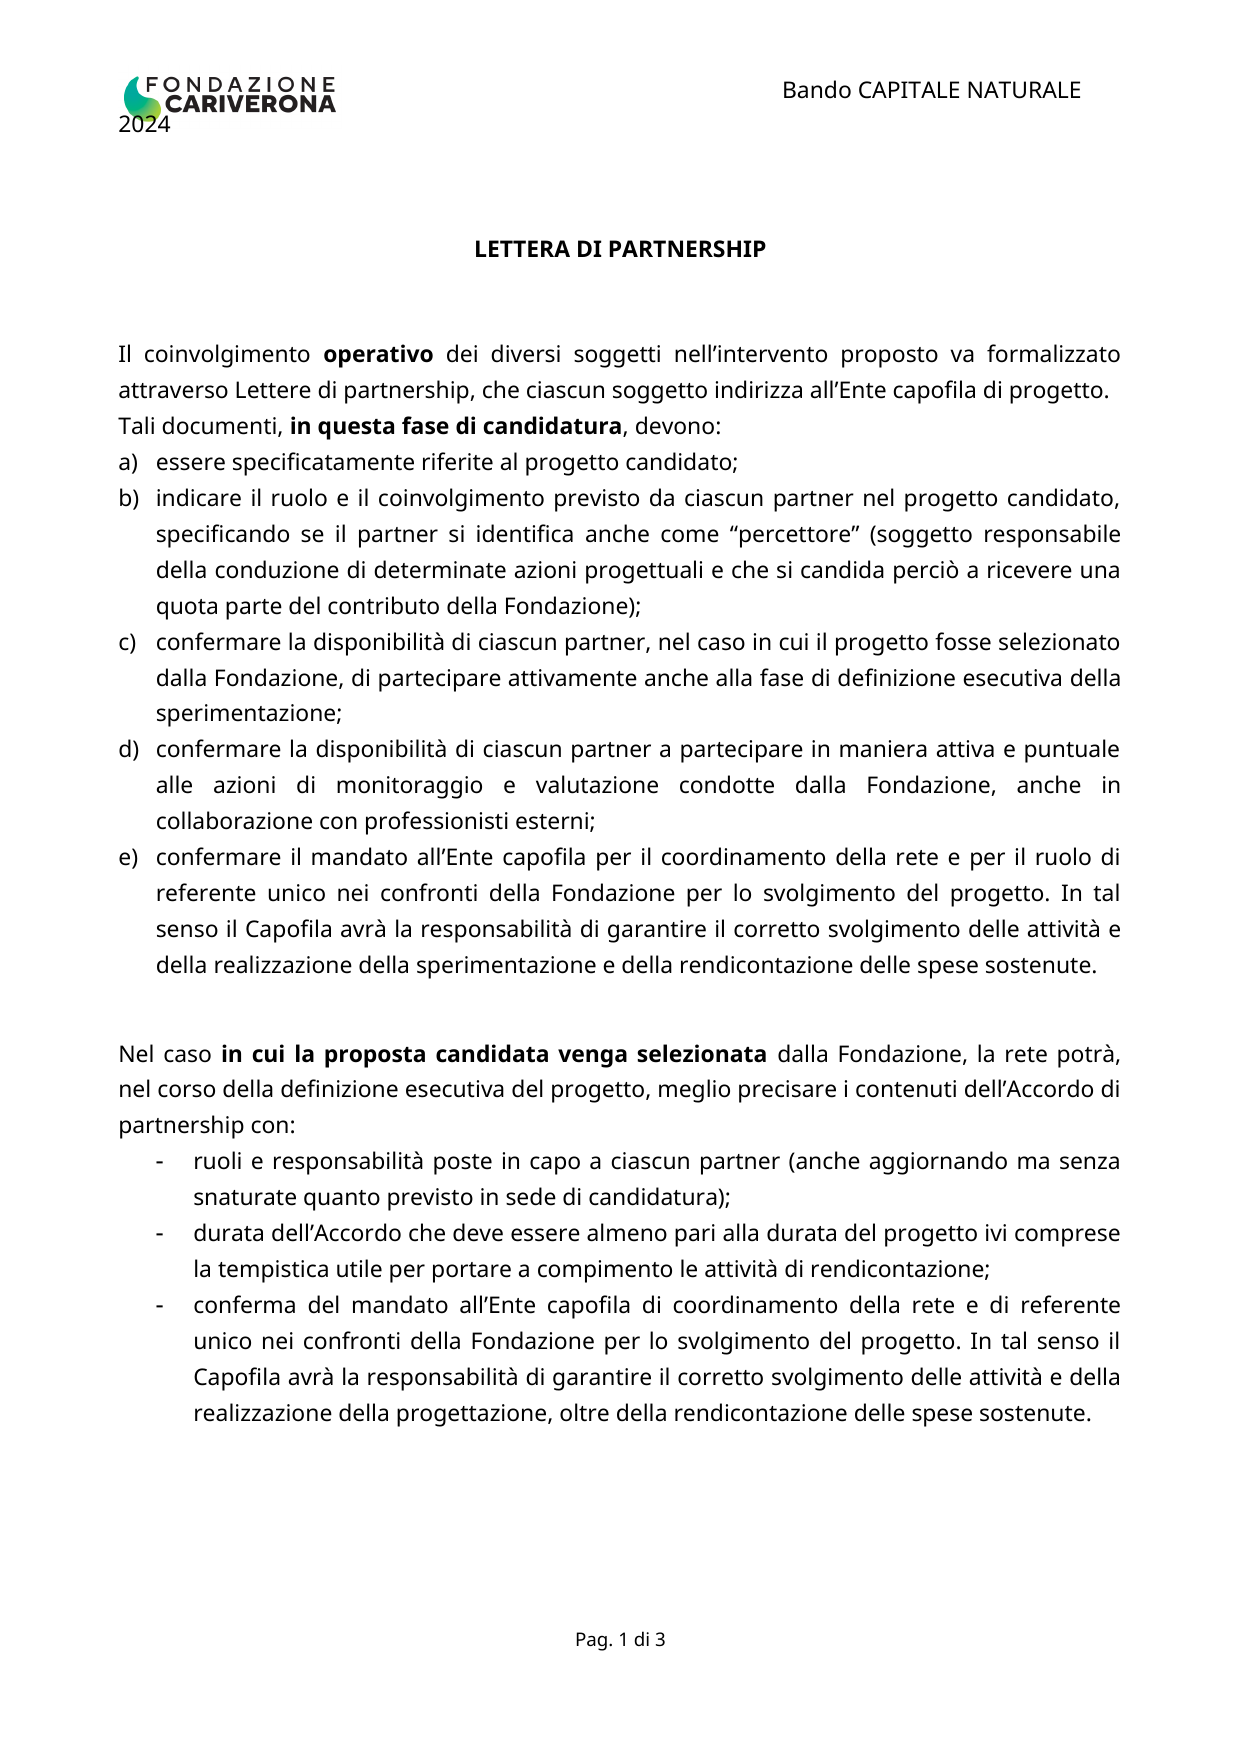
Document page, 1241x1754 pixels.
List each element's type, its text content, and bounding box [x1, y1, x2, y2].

list indicare il ruolo e il coinvolgimento previsto da ciascun partner nel progetto candidato, specificando se il partner si identifica anche come “percettore” (soggetto responsabile della conduzione di determinate azioni progettuali e che si candida perciò a ricevere una quota parte del contributo della Fondazione); [118, 482, 1122, 621]
list confermare il mandato all’Ente capofila per il coordinamento della rete e per il ruolo di referente unico nei confronti della Fondazione per lo svolgimento del progetto. In tal senso il Capofila avrà la responsabilità di garantire il corretto svolgimento delle attività e della realizzazione della sperimentazione e della rendicontazione delle spese sostenute. [118, 841, 1122, 980]
text Il coinvolgimento operativo dei diversi soggetti nell’intervento proposto va formalizzato attraverso Lettere di partnership, che ciascun soggetto indirizza all’Ente capofila di progetto. [118, 338, 1122, 405]
list confermare la disponibilità di ciascun partner, nel caso in cui il progetto fosse selezionato dalla Fondazione, di partecipare attivamente anche alla fase di definizione esecutiva della sperimentazione; [118, 626, 1122, 729]
text LETTERA DI PARTNERSHIP [118, 233, 1122, 264]
text Tali documenti, in questa fase di candidatura, devono: [118, 410, 1122, 441]
list durata dell’Accordo che deve essere almeno pari alla durata del progetto ivi comprese la tempistica utile per portare a compimento le attività di rendicontazione; [156, 1217, 1122, 1284]
picture [134, 117, 141, 129]
text Nel caso in cui la proposta candidata venga selezionata dalla Fondazione, la rete potrà, nel corso della definizione esecutiva del progetto, meglio precisare i contenuti dell’Accordo di partnership con: [118, 1037, 1122, 1141]
list essere specificatamente riferite al progetto candidato; [118, 446, 1122, 477]
list ruoli e responsabilità poste in capo a ciascun partner (anche aggiornando ma senza snaturate quanto previsto in sede di candidatura); [156, 1145, 1122, 1212]
picture [118, 65, 342, 129]
list confermare la disponibilità di ciascun partner a partecipare in maniera attiva e puntuale alle azioni di monitoraggio e valutazione condotte dalla Fondazione, anche in collaborazione con professionisti esterni; [118, 733, 1122, 836]
list conferma del mandato all’Ente capofila di coordinamento della rete e di referente unico nei confronti della Fondazione per lo svolgimento del progetto. In tal senso il Capofila avrà la responsabilità di garantire il corretto svolgimento delle attività e della realizzazione della progettazione, oltre della rendicontazione delle spese sostenute. [156, 1289, 1122, 1428]
